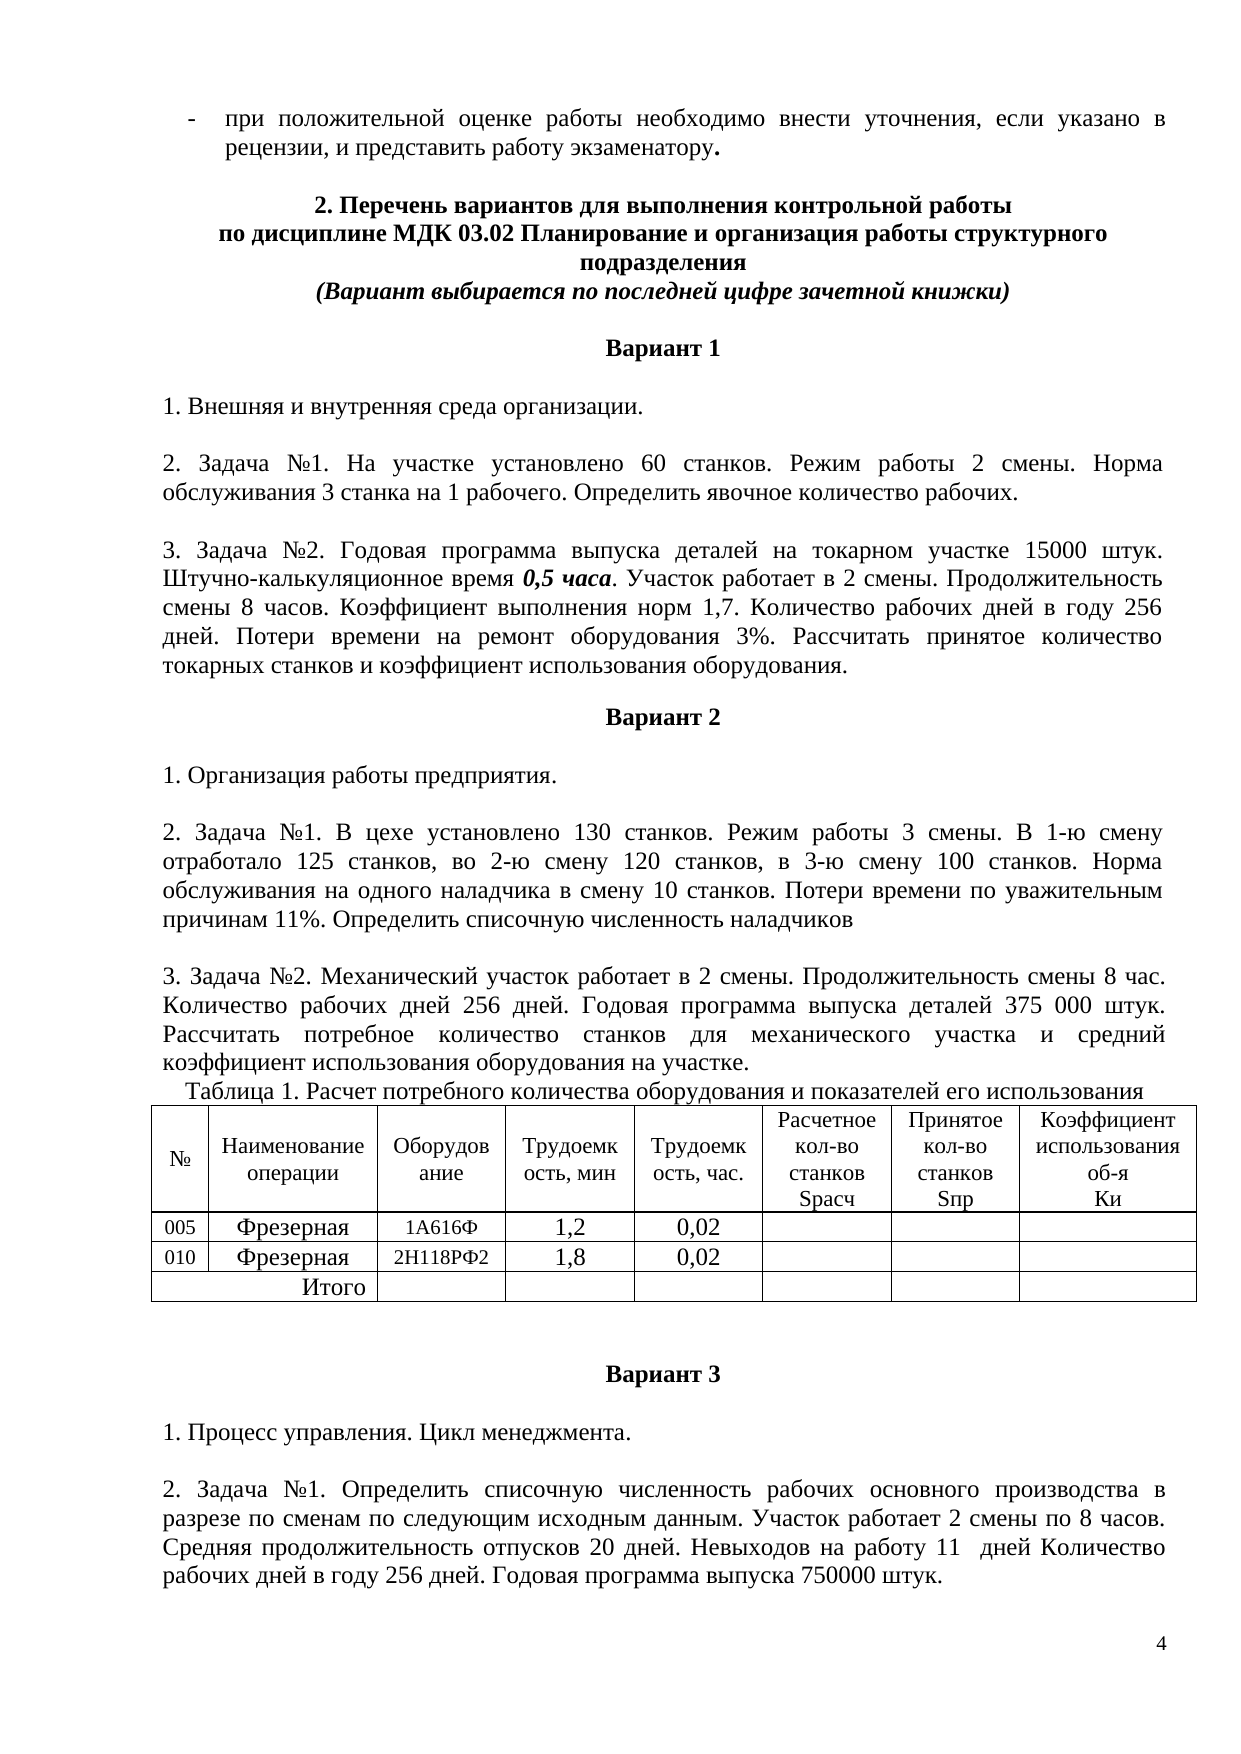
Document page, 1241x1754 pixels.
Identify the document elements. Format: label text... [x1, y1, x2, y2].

text 1. Процесс управления. Цикл менеджмента. [162, 1417, 1164, 1446]
table_cell [763, 1272, 891, 1301]
table_cell 1,8 [506, 1242, 634, 1271]
table_cell [1020, 1242, 1196, 1271]
text 3. Задача №2. Годовая программа выпуска деталей на токарном участке 15000 штук. Штучно-калькуляционное время 0,5 часа. Участок работает в 2 смены. Продолжительность смены 8 часов. Коэффициент выполнения норм 1,7. Количество рабочих дней в году 256 дней. Потери времени на ремонт оборудования 3%. Рассчитать принятое количество токарных станков и коэффициент использования оборудования. [162, 535, 1164, 678]
text 2. Задача №1. На участке установлено 60 станков. Режим работы 2 смены. Норма обслуживания 3 станка на 1 рабочего. Определить явочное количество рабочих. [162, 448, 1164, 506]
text Вариант 3 [162, 1359, 1164, 1388]
table_cell Итого [152, 1272, 377, 1301]
table_header Наименование операции [209, 1106, 377, 1211]
table_cell 1А616Ф [378, 1213, 505, 1241]
table_header Трудоемкость, час. [635, 1106, 762, 1211]
text 2. Задача №1. Определить списочную численность рабочих основного производства в разрезе по сменам по следующим исходным данным. Участок работает 2 смены по 8 часов. Средняя продолжительность отпусков 20 дней. Невыходов на работу 11 дней Количество рабочих дней в году 256 дней. Годовая программа выпуска 750000 штук. [162, 1474, 1167, 1589]
table_cell [763, 1242, 891, 1271]
text 2. Задача №1. В цехе установлено 130 станков. Режим работы 3 смены. В 1-ю смену отработало 125 станков, во 2-ю смену 120 станков, в 3-ю смену 100 станков. Норма обслуживания на одного наладчика в смену 10 станков. Потери времени по уважительным причинам 11%. Определить списочную численность наладчиков [162, 817, 1164, 932]
table_cell 0,02 [635, 1213, 762, 1241]
text Вариант 1 [162, 333, 1164, 362]
text Вариант 2 [162, 702, 1164, 731]
table_cell [763, 1213, 891, 1241]
text 3. Задача №2. Механический участок работает в 2 смены. Продолжительность смены 8 час. Количество рабочих дней 256 дней. Годовая программа выпуска деталей 375 000 штук. Рассчитать потребное количество станков для механического участка и средний коэффициент использования оборудования на участке. [162, 961, 1167, 1076]
text 2. Перечень вариантов для выполнения контрольной работы [162, 190, 1164, 218]
table_cell [1020, 1272, 1196, 1301]
table_header Расчетное кол-во станков Sрасч [763, 1106, 891, 1211]
table_header Коэффициент использования об-я Ки [1020, 1106, 1196, 1211]
table_cell [378, 1272, 505, 1301]
table_cell 0,02 [635, 1242, 762, 1271]
text Таблица 1. Расчет потребного количества оборудования и показателей его использования [162, 1076, 1167, 1105]
text 1. Внешняя и внутренняя среда организации. [162, 391, 1164, 420]
text (Вариант выбирается по последней цифре зачетной книжки) [162, 276, 1164, 305]
table_header Оборудование [378, 1106, 505, 1211]
table_header Трудоемкость, мин [506, 1106, 634, 1211]
table_cell Фрезерная [209, 1213, 377, 1241]
table_cell [892, 1242, 1019, 1271]
title при положительной оценке работы необходимо внести уточнения, если указано в рецензии, и представить работу экзаменатору. [187, 103, 1167, 161]
table_cell 1,2 [506, 1213, 634, 1241]
table_header № [152, 1106, 208, 1211]
text по дисциплине МДК 03.02 Планирование и организация работы структурного подразделения [162, 218, 1164, 276]
table_cell 010 [152, 1242, 208, 1271]
table_cell [1020, 1213, 1196, 1241]
table_header Принятое кол-во станков Sпр [892, 1106, 1019, 1211]
table_cell [506, 1272, 634, 1301]
table_cell [892, 1213, 1019, 1241]
table_cell 005 [152, 1213, 208, 1241]
table_cell 2Н118РФ2 [378, 1242, 505, 1271]
table_cell [635, 1272, 762, 1301]
table_cell [892, 1272, 1019, 1301]
text 1. Организация работы предприятия. [162, 760, 1164, 789]
table_cell Фрезерная [209, 1242, 377, 1271]
